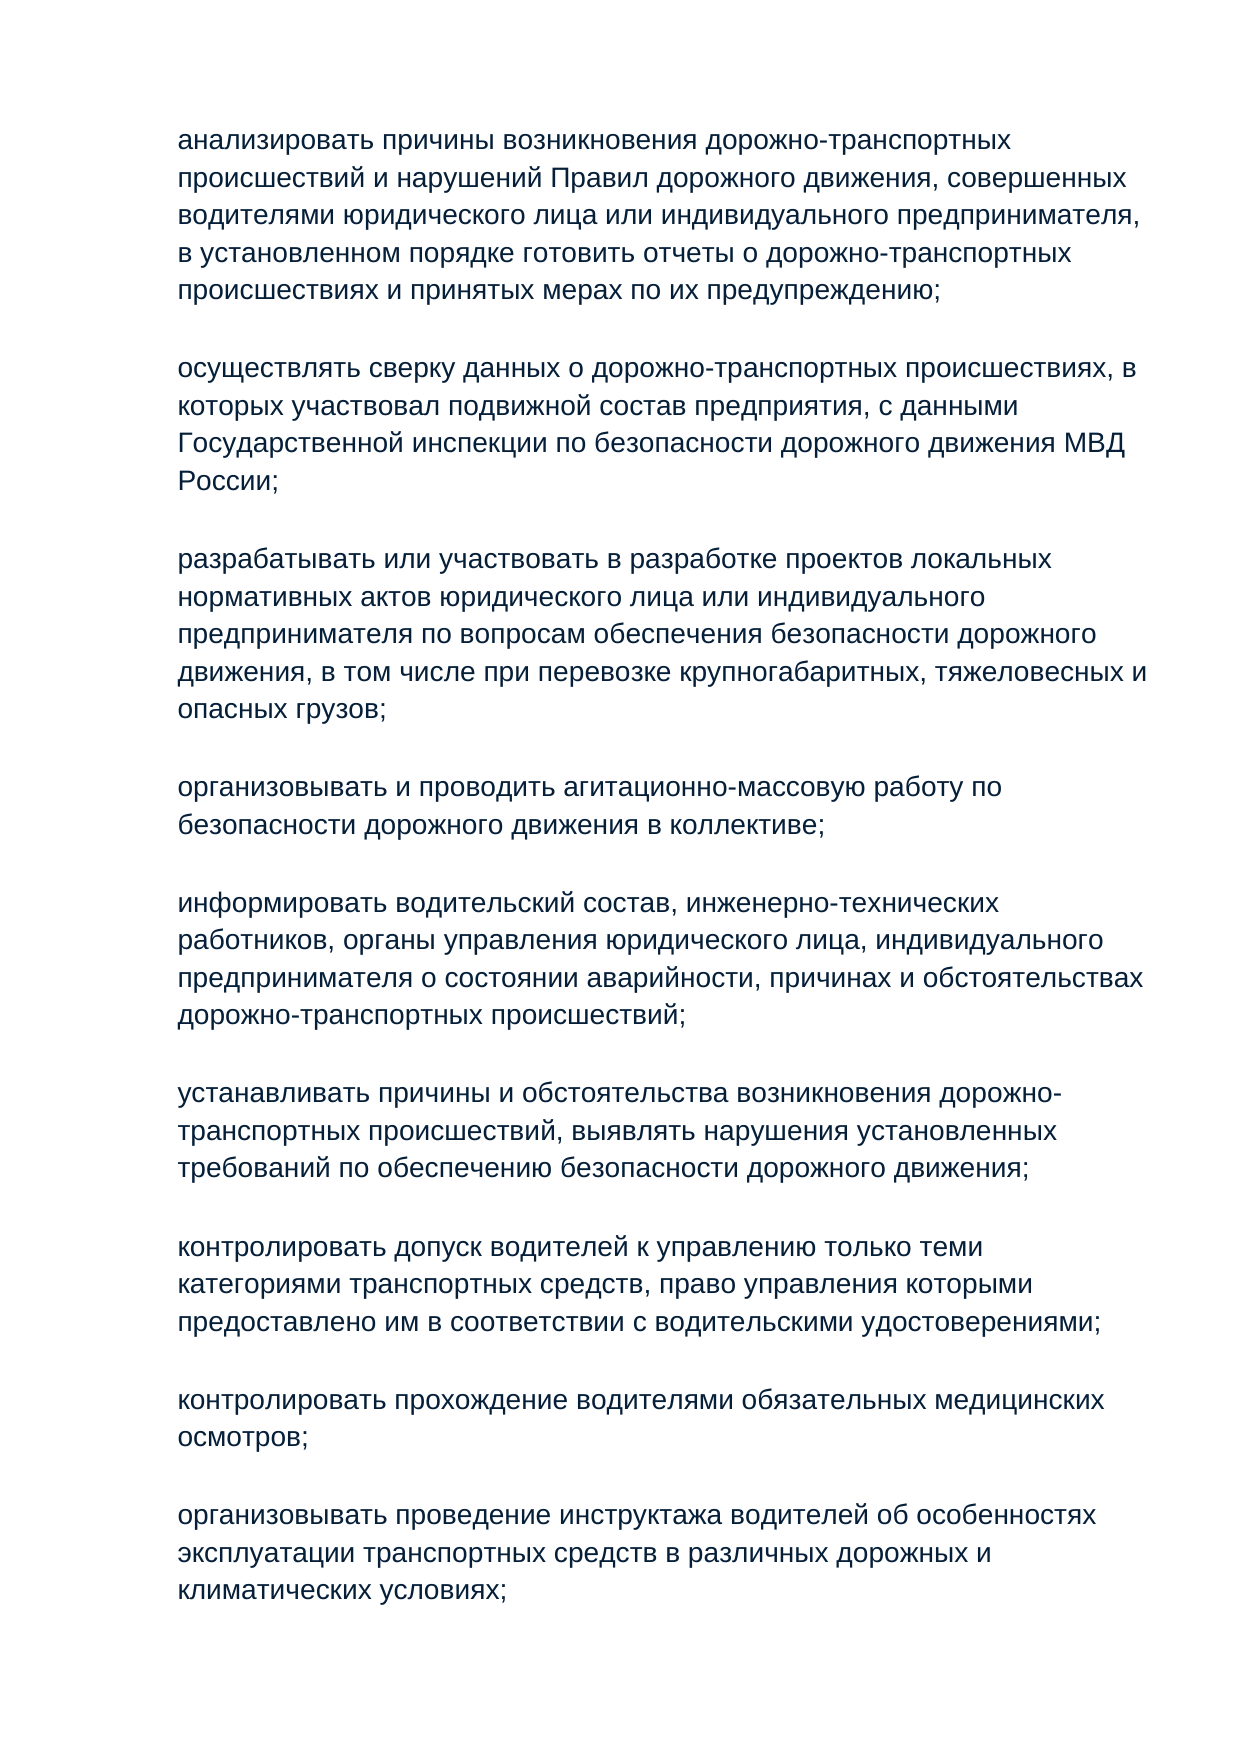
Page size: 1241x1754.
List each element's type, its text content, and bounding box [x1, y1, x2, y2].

text анализировать причины возникновения дорожно-транспортных происшествий и нарушений Правил дорожного движения, совершенных водителями юридического лица или индивидуального предпринимателя, в установленном порядке готовить отчеты о дорожно-транспортных происшествиях и принятых мерах по их предупреждению; [177, 118, 1152, 306]
text контролировать прохождение водителями обязательных медицинских осмотров; [177, 1377, 1152, 1452]
text осуществлять сверку данных о дорожно-транспортных происшествиях, в которых участвовал подвижной состав предприятия, с данными Государственной инспекции по безопасности дорожного движения МВД России; [177, 346, 1152, 496]
text разрабатывать или участвовать в разработке проектов локальных нормативных актов юридического лица или индивидуального предпринимателя по вопросам обеспечения безопасности дорожного движения, в том числе при перевозке крупногабаритных, тяжеловесных и опасных грузов; [177, 537, 1152, 724]
text информировать водительский состав, инженерно-технических работников, органы управления юридического лица, индивидуального предпринимателя о состоянии аварийности, причинах и обстоятельствах дорожно-транспортных происшествий; [177, 881, 1152, 1031]
text устанавливать причины и обстоятельства возникновения дорожно-транспортных происшествий, выявлять нарушения установленных требований по обеспечению безопасности дорожного движения; [177, 1071, 1152, 1184]
text организовывать проведение инструктажа водителей об особенностях эксплуатации транспортных средств в различных дорожных и климатических условиях; [177, 1493, 1152, 1606]
text контролировать допуск водителей к управлению только теми категориями транспортных средств, право управления которыми предоставлено им в соответствии с водительскими удостоверениями; [177, 1224, 1152, 1337]
text организовывать и проводить агитационно-массовую работу по безопасности дорожного движения в коллективе; [177, 765, 1152, 840]
